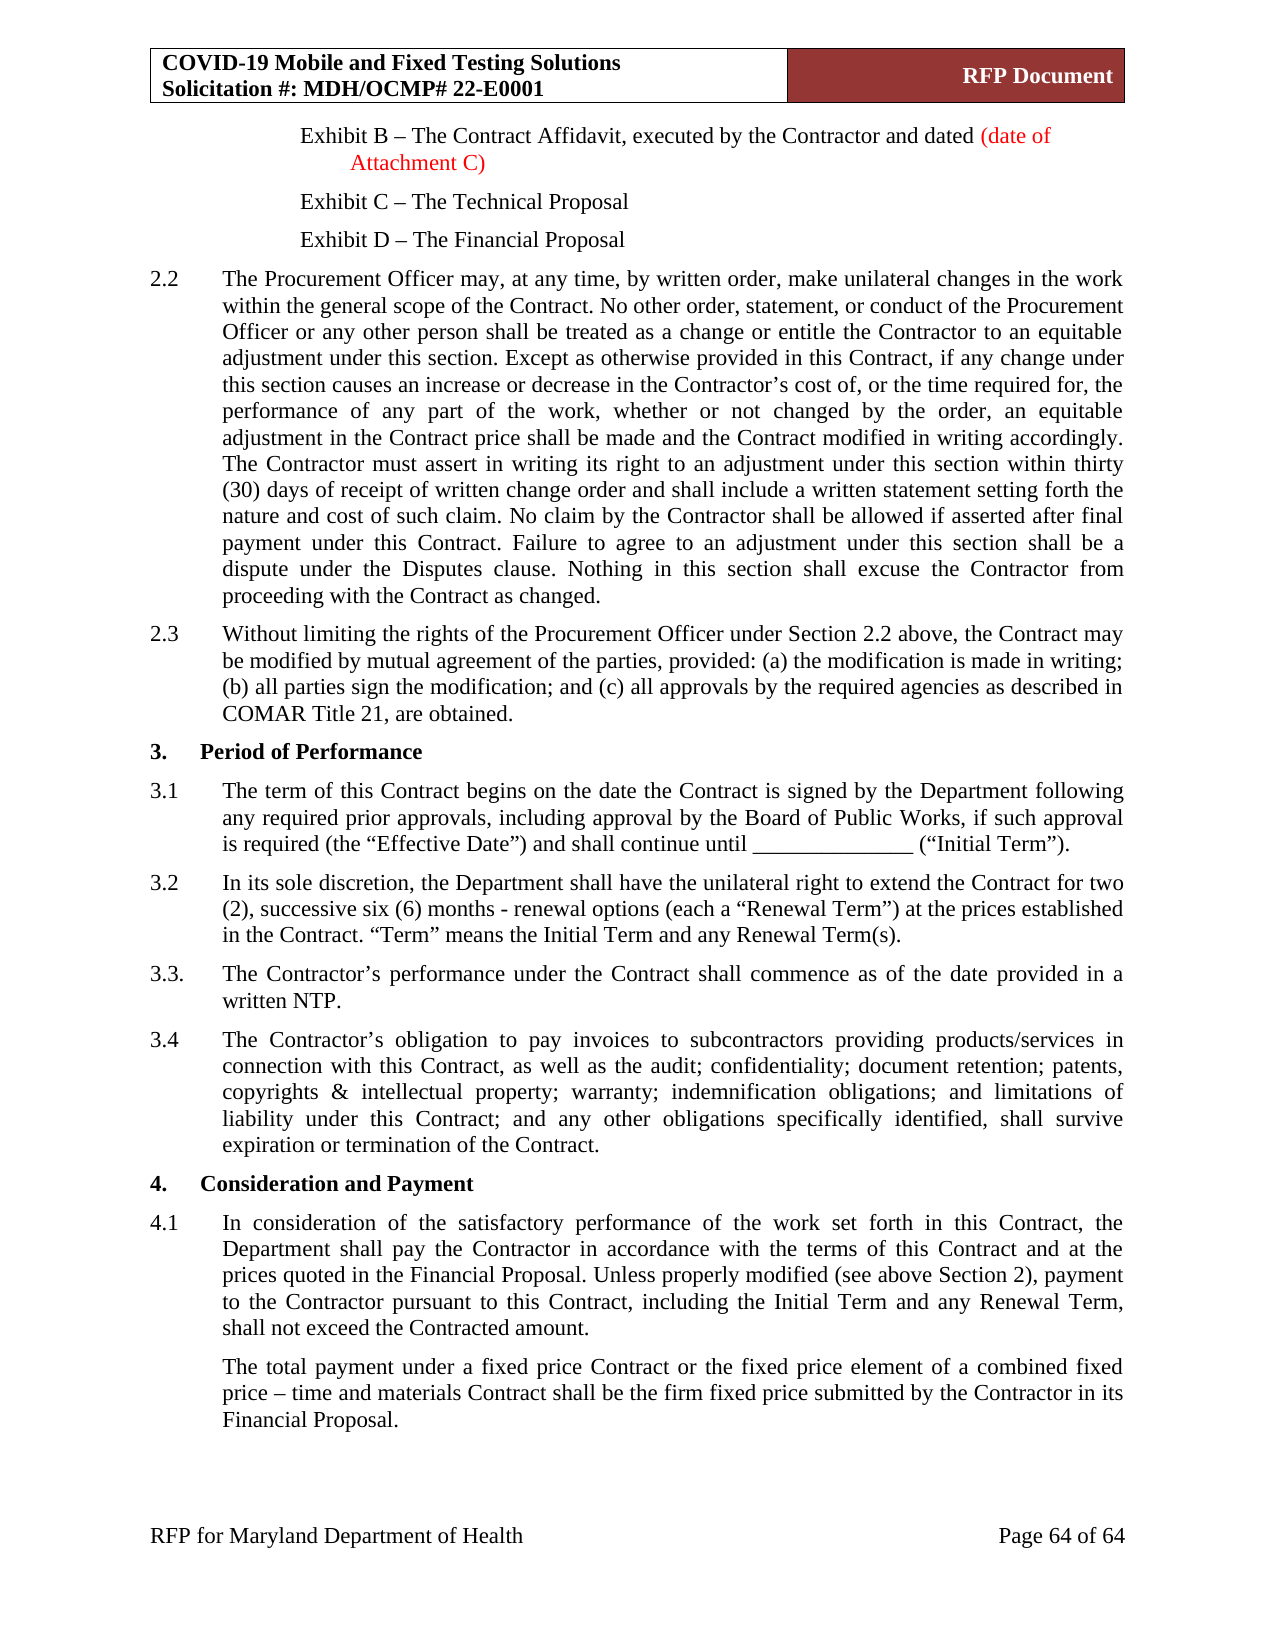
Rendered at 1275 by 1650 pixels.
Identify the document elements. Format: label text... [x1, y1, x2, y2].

text 2.3 Without limiting the rights of the Procurement Officer under Section 2.2 above, the Contract may be modified by mutual agreement of the parties, provided: (a) the modification is made in writing; (b) all parties sign the modification; and (c) all approvals by the required agencies as described in COMAR Title 21, are obtained. [150, 621, 1125, 726]
text Exhibit B – The Contract Affidavit, executed by the Contractor and dated (date of Attachment C) [300, 122, 1125, 175]
text 3.1 The term of this Contract begins on the date the Contract is signed by the Department following any required prior approvals, including approval by the Board of Public Works, if such approval is required (the “Effective Date”) and shall continue until ______________ (“Initial Term”). [150, 777, 1125, 856]
text 2.2 The Procurement Officer may, at any time, by written order, make unilateral changes in the work within the general scope of the Contract. No other order, statement, or conduct of the Procurement Officer or any other person shall be treated as a change or entitle the Contractor to an equitable adjustment under this section. Except as otherwise provided in this Contract, if any change under this section causes an increase or decrease in the Contractor’s cost of, or the time required for, the performance of any part of the work, whether or not changed by the order, an equitable adjustment in the Contract price shall be made and the Contract modified in writing accordingly. The Contractor must assert in writing its right to an adjustment under this section within thirty (30) days of receipt of written change order and shall include a written statement setting forth the nature and cost of such claim. No claim by the Contractor shall be allowed if asserted after final payment under this Contract. Failure to agree to an adjustment under this section shall be a dispute under the Disputes clause. Nothing in this section shall excuse the Contractor from proceeding with the Contract as changed. [150, 265, 1125, 608]
text 3. Period of Performance [150, 738, 1125, 765]
text 3.3. The Contractor’s performance under the Contract shall commence as of the date provided in a written NTP. [150, 960, 1125, 1013]
text Exhibit C – The Technical Proposal [300, 188, 1125, 214]
text 4. Consideration and Payment [150, 1170, 1125, 1196]
text Exhibit D – The Financial Proposal [300, 227, 1125, 253]
text 3.2 In its sole discretion, the Department shall have the unilateral right to extend the Contract for two (2), successive six (6) months - renewal options (each a “Renewal Term”) at the prices established in the Contract. “Term” means the Initial Term and any Renewal Term(s). [150, 869, 1125, 948]
text 3.4 The Contractor’s obligation to pay invoices to subcontractors providing products/services in connection with this Contract, as well as the audit; confidentiality; document retention; patents, copyrights & intellectual property; warranty; indemnification obligations; and limitations of liability under this Contract; and any other obligations specifically identified, shall survive expiration or termination of the Contract. [150, 1026, 1125, 1157]
text The total payment under a fixed price Contract or the fixed price element of a combined fixed price – time and materials Contract shall be the firm fixed price submitted by the Contractor in its Financial Proposal. [222, 1353, 1125, 1432]
text 4.1 In consideration of the satisfactory performance of the work set forth in this Contract, the Department shall pay the Contractor in accordance with the terms of this Contract and at the prices quoted in the Financial Proposal. Unless properly modified (see above Section 2), payment to the Contractor pursuant to this Contract, including the Initial Term and any Renewal Term, shall not exceed the Contracted amount. [150, 1209, 1125, 1341]
